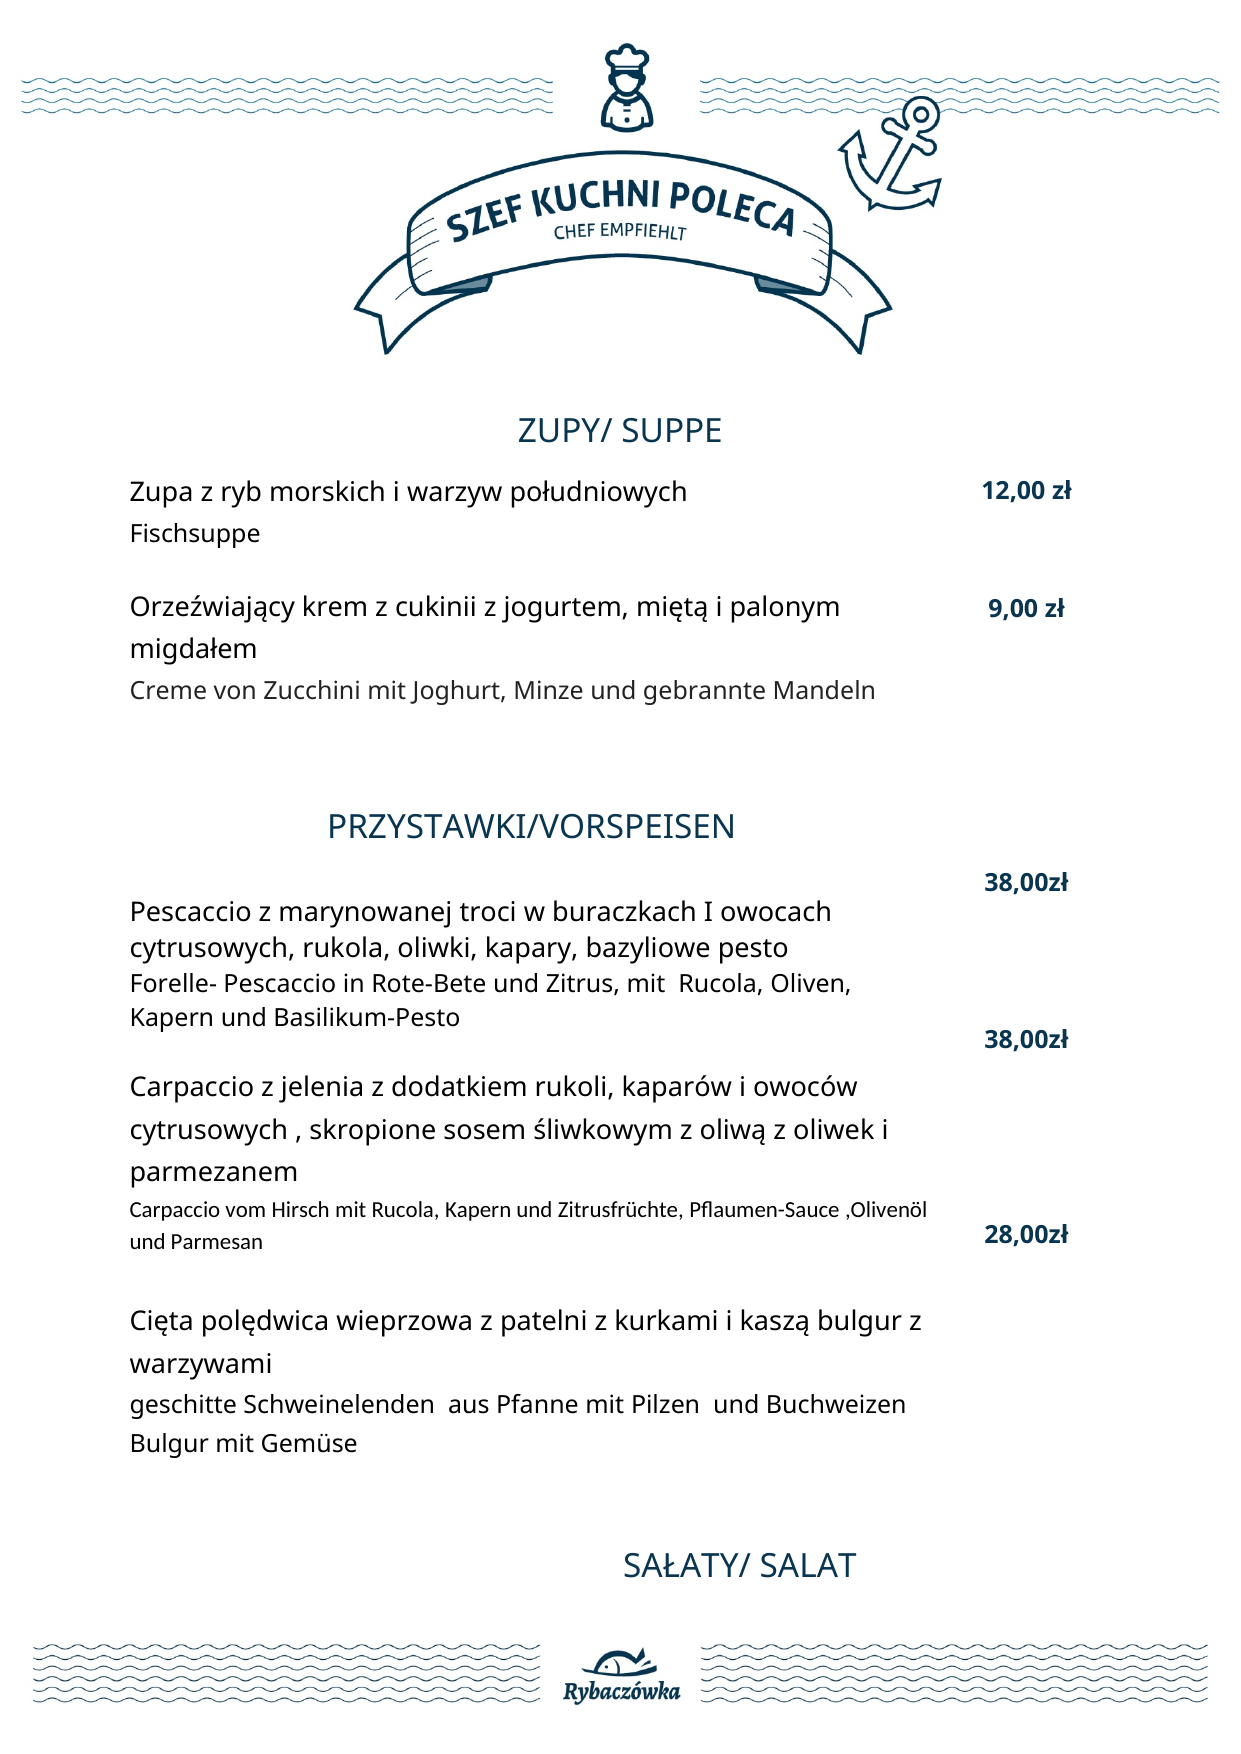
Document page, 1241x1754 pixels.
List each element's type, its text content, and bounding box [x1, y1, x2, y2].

table_header 12,00 zł 9,00 zł 38,00zł 38,00zł 28,00zł [945, 473, 1107, 1542]
picture [4, 29, 1236, 380]
picture [25, 1639, 1216, 1713]
table_header Zupa z ryb morskich i warzyw południowych Fischsuppe Orzeźwiający krem z cukinii z jogurtem, miętą i palonym migdałem Creme von Zucchini mit Joghurt, Minze und gebrannte Mandeln PRZYSTAWKI/VORSPEISEN Pescaccio z marynowanej troci w buraczkach I owocach cytrusowych, rukola, oliwki, kapary, bazyliowe pesto Forelle- Pescaccio in Rote-Bete und Zitrus, mit Rucola, Oliven, Kapern und Basilikum-Pesto Carpaccio z jelenia z dodatkiem rukoli, kaparów i owoców cytrusowych , skropione sosem śliwkowym z oliwą z oliwek i parmezanem Carpaccio vom Hirsch mit Rucola, Kapern und Zitrusfrüchte, Pflaumen-Sauce ,Olivenöl und Parmesan Cięta polędwica wieprzowa z patelni z kurkami i kaszą bulgur z warzywami geschitte Schweinelenden aus Pfanne mit Pilzen und Buchweizen Bulgur mit Gemüse [118, 473, 945, 1542]
text SAŁATY/ SALAT [0, 1542, 1240, 1587]
text ZUPY/ SUPPE [0, 407, 1240, 453]
